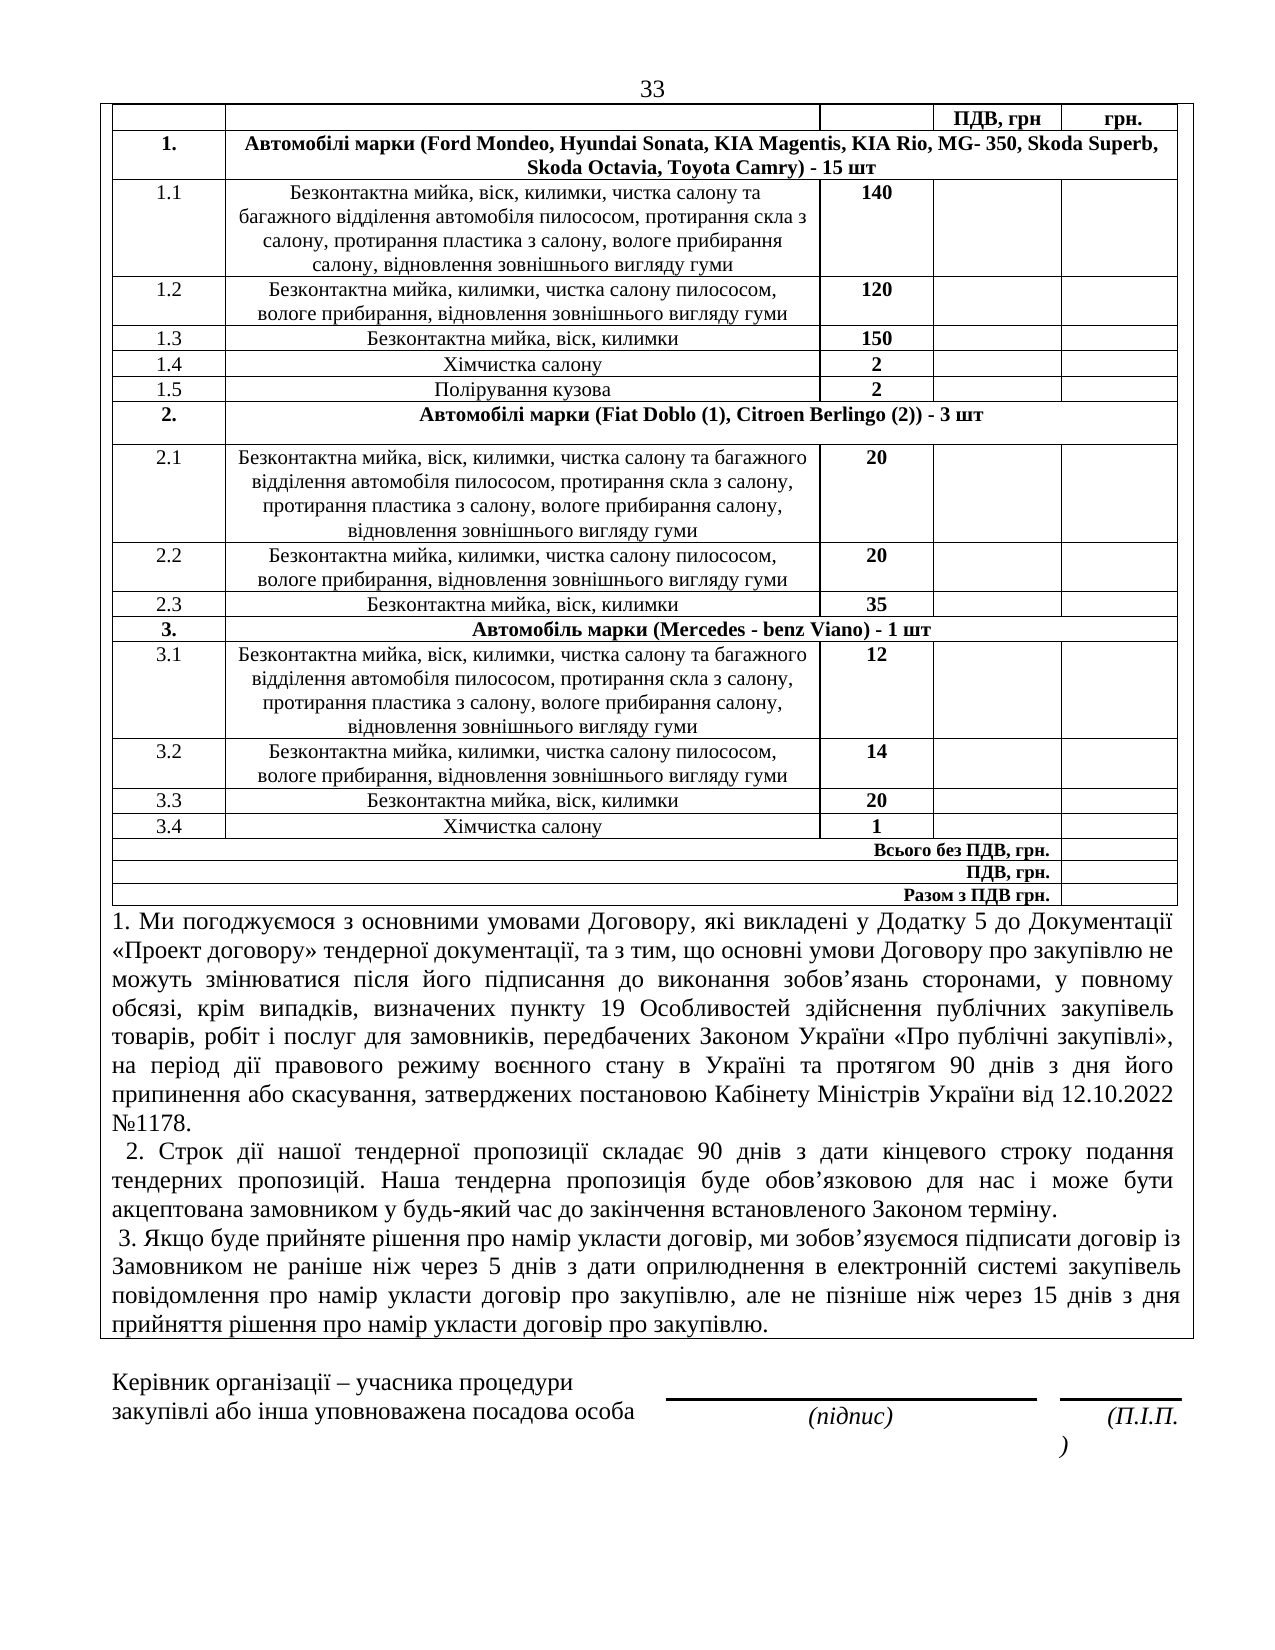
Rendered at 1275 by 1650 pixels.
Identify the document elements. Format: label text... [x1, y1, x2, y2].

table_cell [101, 104, 1193, 1338]
table_cell Керівник організації – учасника процедури закупівлі або інша уповноважена посадова особа [100, 1339, 655, 1488]
table_cell (підпис) [655, 1339, 1049, 1488]
table_cell (П.І.П.) [1049, 1339, 1193, 1488]
